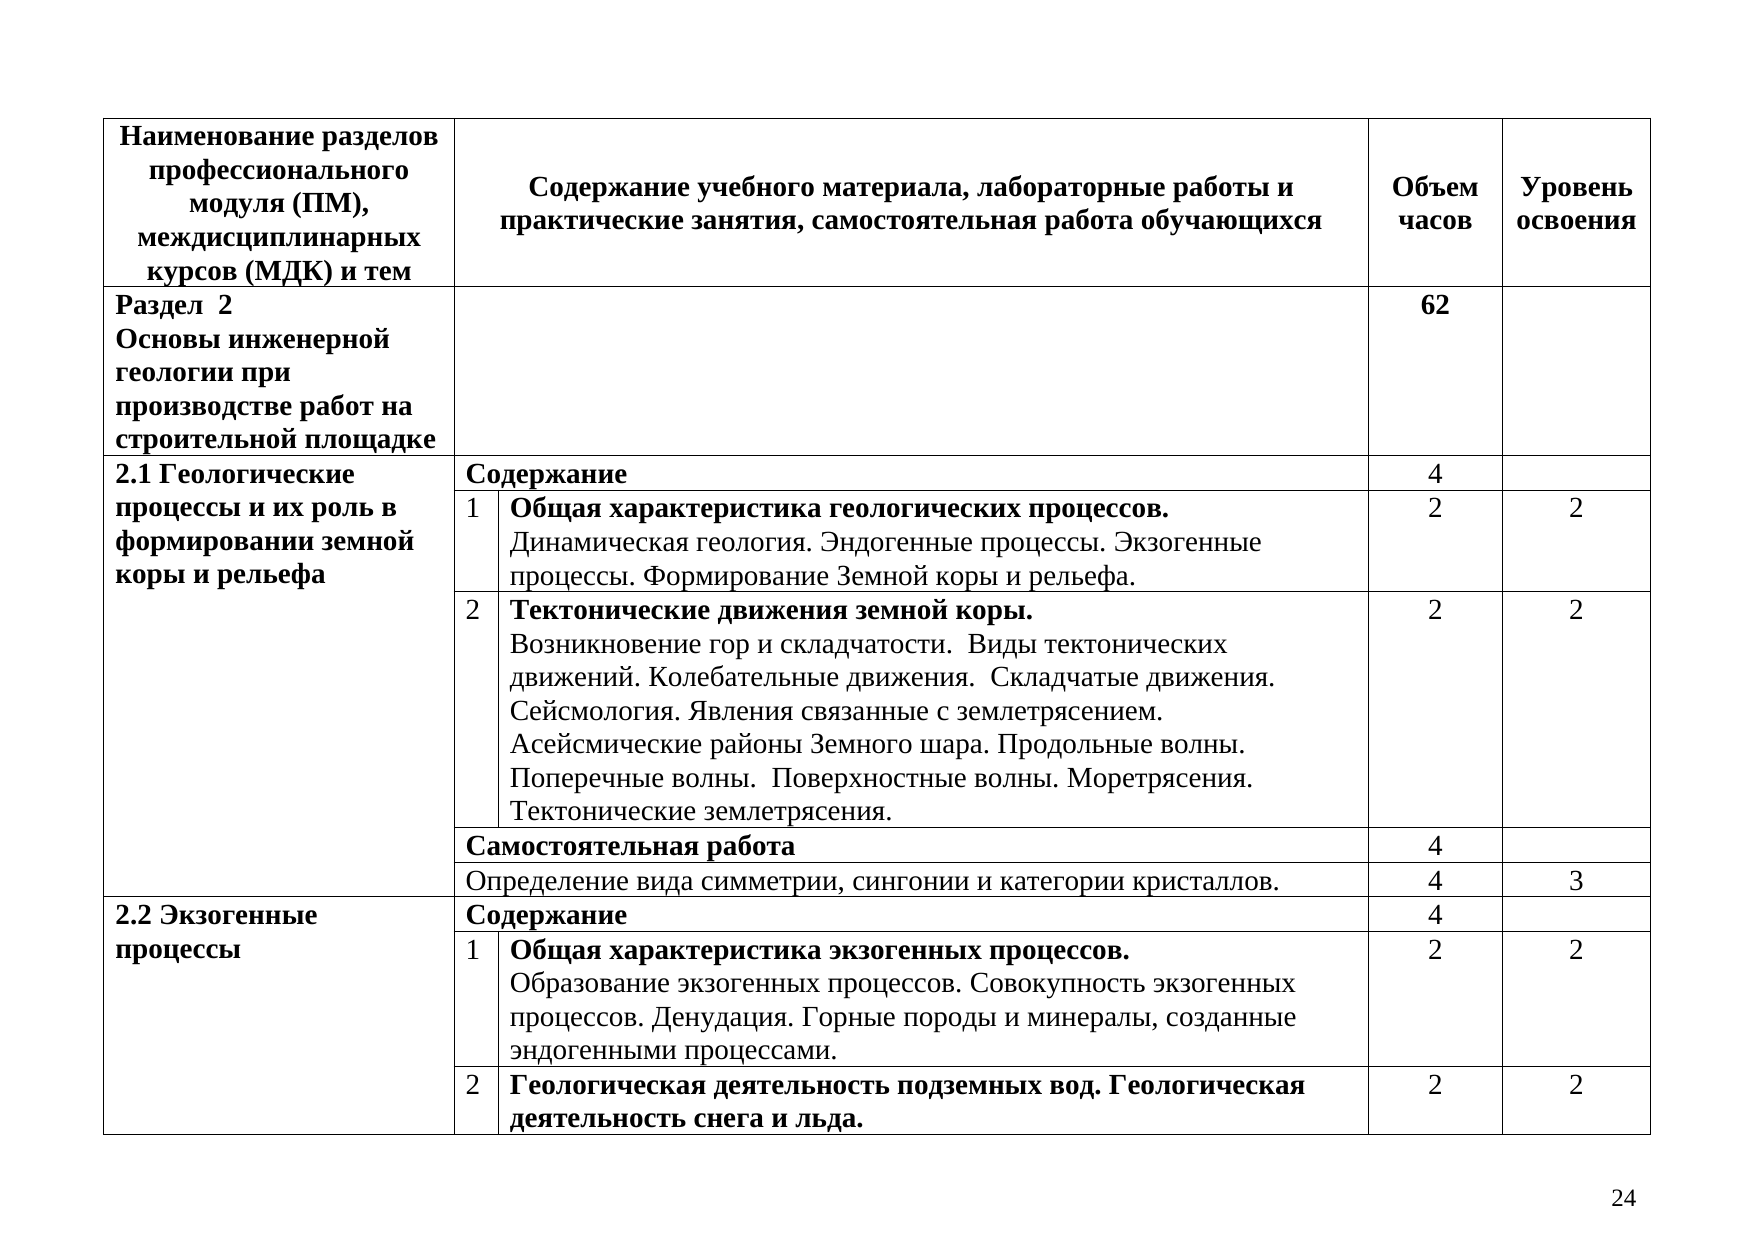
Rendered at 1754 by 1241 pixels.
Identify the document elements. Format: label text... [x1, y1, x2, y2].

table_cell 3 [1503, 863, 1650, 896]
table_cell 1 [455, 491, 498, 591]
table_cell 2 [1503, 592, 1650, 827]
table_cell 4 [1369, 863, 1502, 896]
table_cell 4 [1369, 828, 1502, 862]
table_cell Самостоятельная работа [455, 828, 1368, 862]
table_header Наименование разделов профессионального модуля (ПМ), междисциплинарных курсов (МДК) и тем [104, 119, 454, 286]
table_cell 2 [455, 592, 498, 827]
table_cell Содержание [455, 456, 1368, 489]
table_cell Тектонические движения земной коры. Возникновение гор и складчатости. Виды тектонических движений. Колебательные движения. Складчатые движения. Сейсмология. Явления связанные с землетрясением. Асейсмические районы Земного шара. Продольные волны. Поперечные волны. Поверхностные волны. Моретрясения. Тектонические землетрясения. [499, 592, 1368, 827]
table_cell 2 [1369, 491, 1502, 591]
table_cell 2.2 Экзогенные процессы [104, 897, 454, 1134]
table_cell [1503, 828, 1650, 862]
table_cell Общая характеристика геологических процессов. Динамическая геология. Эндогенные процессы. Экзогенные процессы. Формирование Земной коры и рельефа. [499, 491, 1368, 591]
table_cell Общая характеристика экзогенных процессов. Образование экзогенных процессов. Совокупность экзогенных процессов. Денудация. Горные породы и минералы, созданные эндогенными процессами. [499, 932, 1368, 1066]
table_header Содержание учебного материала, лабораторные работы и практические занятия, самостоятельная работа обучающихся [455, 119, 1368, 286]
table_cell 2.1 Геологические процессы и их роль в формировании земной коры и рельефа [104, 456, 454, 896]
table_cell [1503, 456, 1650, 489]
table_cell 2 [1369, 592, 1502, 827]
table_cell 2 [1503, 1067, 1650, 1134]
table_cell 62 [1369, 287, 1502, 455]
table_cell 2 [455, 1067, 498, 1134]
table_cell Определение вида симметрии, сингонии и категории кристаллов. [455, 863, 1368, 896]
table_cell [455, 287, 1368, 455]
table_cell 2 [1503, 491, 1650, 591]
table_cell Содержание [455, 897, 1368, 931]
table_cell 4 [1369, 897, 1502, 931]
table_cell [1503, 287, 1650, 455]
table_header Уровень освоения [1503, 119, 1650, 286]
table_cell 2 [1369, 932, 1502, 1066]
table_header Объем часов [1369, 119, 1502, 286]
table_cell 4 [1369, 456, 1502, 489]
table_cell Раздел 2 Основы инженерной геологии при производстве работ на строительной площадке [104, 287, 454, 455]
table_cell 2 [1369, 1067, 1502, 1134]
table_cell 1 [455, 932, 498, 1066]
table_cell 2 [1503, 932, 1650, 1066]
table_cell [1503, 897, 1650, 931]
